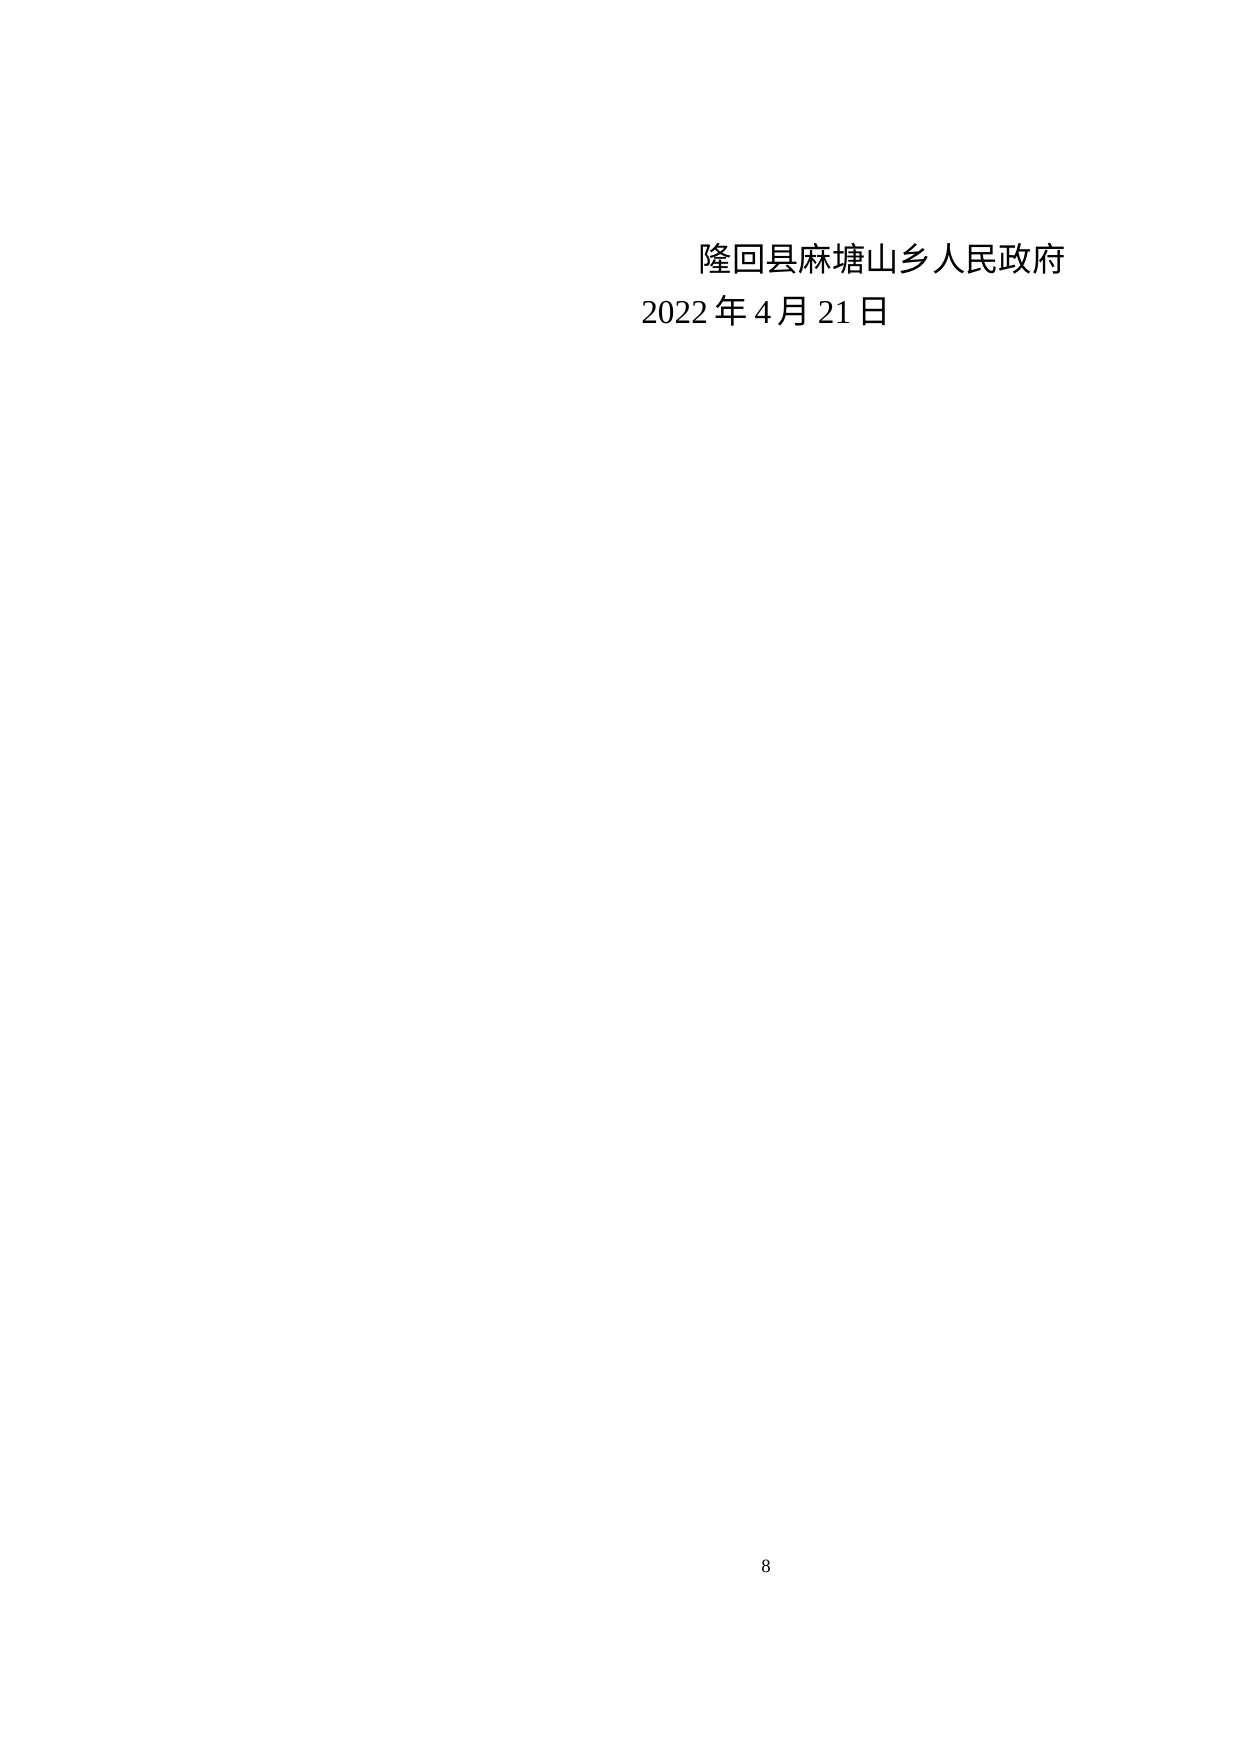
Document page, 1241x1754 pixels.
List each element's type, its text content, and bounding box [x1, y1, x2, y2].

text 隆回县麻塘山乡人民政府 [165, 216, 1075, 285]
text 2022年4月21日 [165, 285, 1075, 333]
